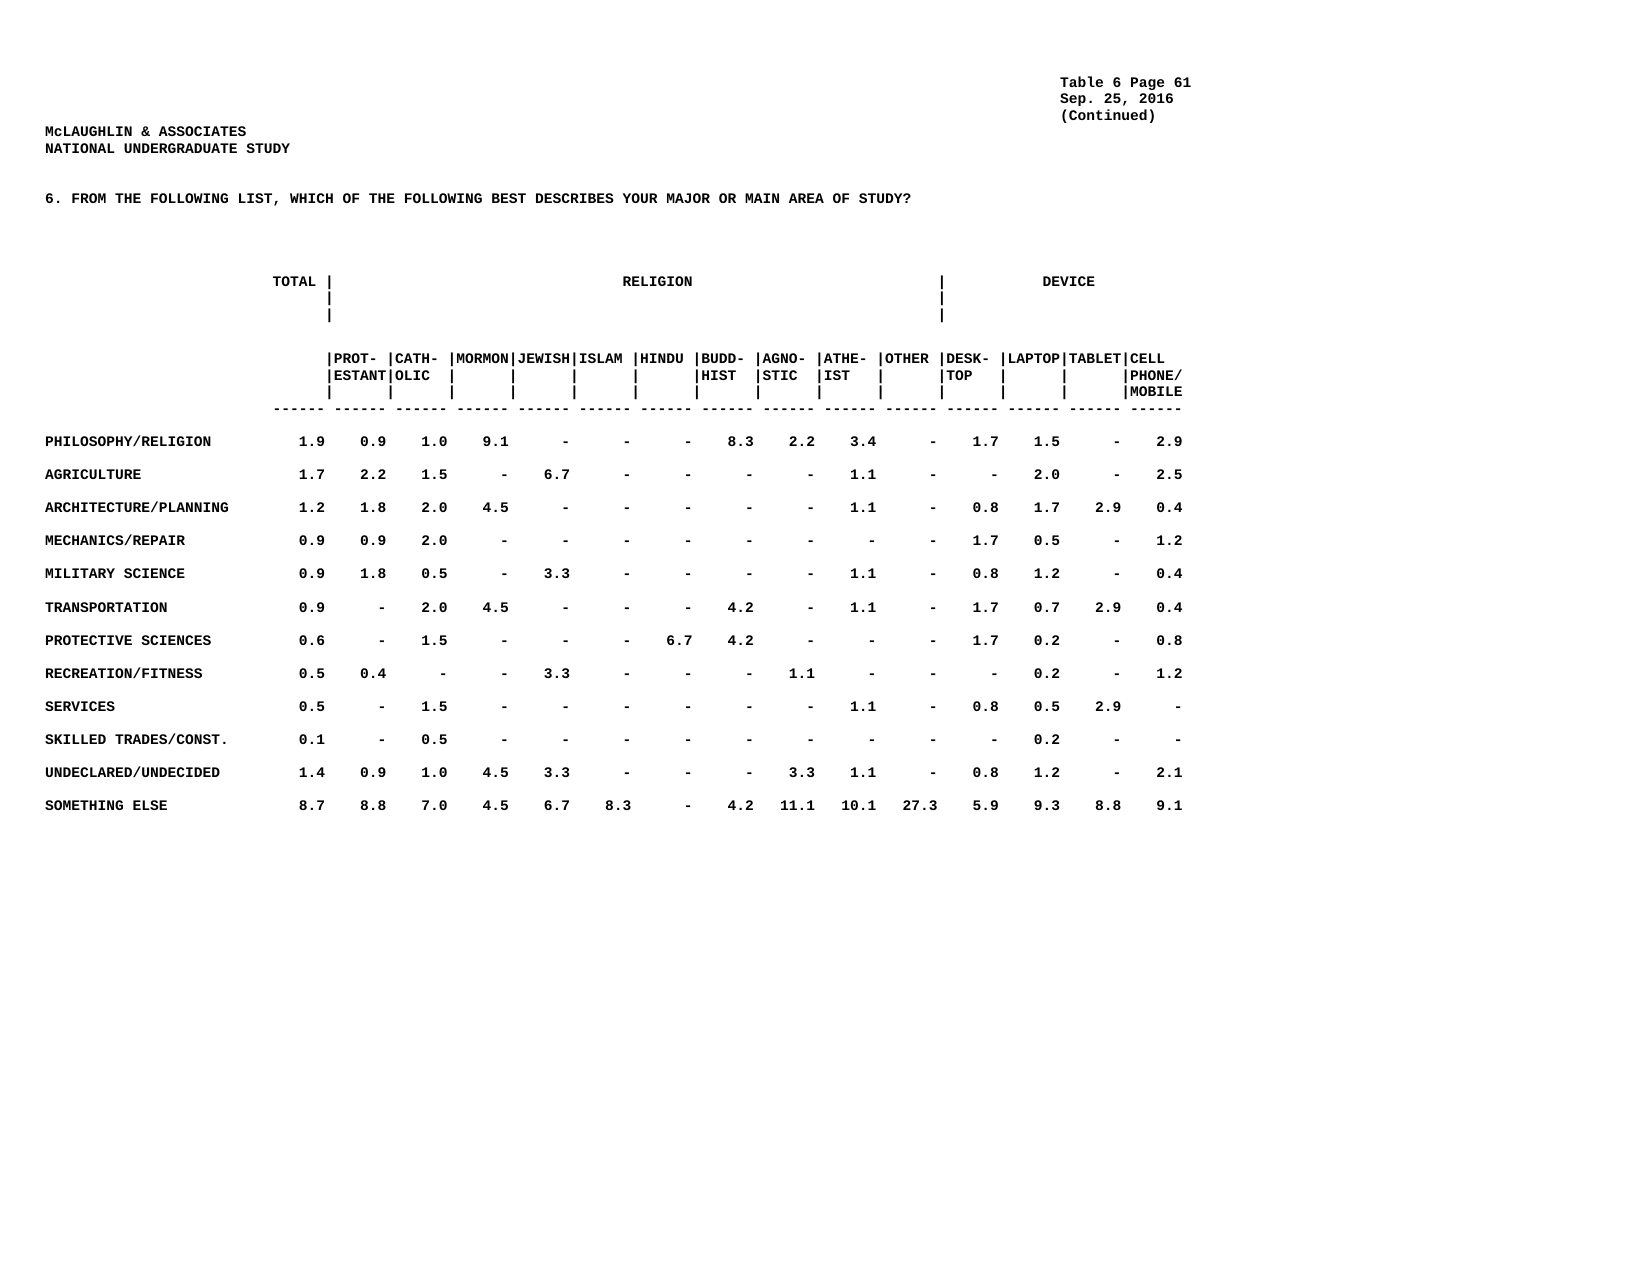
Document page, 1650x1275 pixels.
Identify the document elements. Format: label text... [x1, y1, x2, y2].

text SKILLED TRADES/CONST. 0.1 - 0.5 - - - - - - - - - 0.2 - - [45, 732, 1650, 749]
text PHILOSOPHY/RELIGION 1.9 0.9 1.0 9.1 - - - 8.3 2.2 3.4 - 1.7 1.5 - 2.9 [45, 434, 1650, 451]
text RECREATION/FITNESS 0.5 0.4 - - 3.3 - - - 1.1 - - - 0.2 - 1.2 [45, 666, 1650, 683]
text ------ ------ ------ ------ ------ ------ ------ ------ ------ ------ ------ ------ ------ ------ ------ [45, 401, 1650, 418]
text SOMETHING ELSE 8.7 8.8 7.0 4.5 6.7 8.3 - 4.2 11.1 10.1 27.3 5.9 9.3 8.8 9.1 [45, 799, 1650, 815]
text SERVICES 0.5 - 1.5 - - - - - - 1.1 - 0.8 0.5 2.9 - [45, 699, 1650, 716]
text | | [45, 290, 1650, 307]
text NATIONAL UNDERGRADUATE STUDY [45, 141, 1650, 158]
text |ESTANT|OLIC | | | | |HIST |STIC |IST | |TOP | | |PHONE/ [45, 368, 1650, 384]
text TOTAL | RELIGION | DEVICE [45, 274, 1650, 290]
text PROTECTIVE SCIENCES 0.6 - 1.5 - - - 6.7 4.2 - - - 1.7 0.2 - 0.8 [45, 633, 1650, 649]
text Table 6 Page 61 [45, 75, 1650, 92]
text UNDECLARED/UNDECIDED 1.4 0.9 1.0 4.5 3.3 - - - 3.3 1.1 - 0.8 1.2 - 2.1 [45, 766, 1650, 782]
text Sep. 25, 2016 [45, 92, 1650, 108]
text McLAUGHLIN & ASSOCIATES [45, 125, 1650, 141]
text 6. FROM THE FOLLOWING LIST, WHICH OF THE FOLLOWING BEST DESCRIBES YOUR MAJOR OR MAIN AREA OF STUDY? [45, 191, 1650, 207]
text | | | | | | | | | | | | | |MOBILE [45, 384, 1650, 401]
text MECHANICS/REPAIR 0.9 0.9 2.0 - - - - - - - - 1.7 0.5 - 1.2 [45, 534, 1650, 550]
text TRANSPORTATION 0.9 - 2.0 4.5 - - - 4.2 - 1.1 - 1.7 0.7 2.9 0.4 [45, 600, 1650, 616]
text ARCHITECTURE/PLANNING 1.2 1.8 2.0 4.5 - - - - - 1.1 - 0.8 1.7 2.9 0.4 [45, 501, 1650, 517]
text | | [45, 307, 1650, 323]
text (Continued) [45, 108, 1650, 125]
text |PROT- |CATH- |MORMON|JEWISH|ISLAM |HINDU |BUDD- |AGNO- |ATHE- |OTHER |DESK- |LAPTOP|TABLET|CELL [45, 351, 1650, 368]
text MILITARY SCIENCE 0.9 1.8 0.5 - 3.3 - - - - 1.1 - 0.8 1.2 - 0.4 [45, 567, 1650, 583]
text AGRICULTURE 1.7 2.2 1.5 - 6.7 - - - - 1.1 - - 2.0 - 2.5 [45, 467, 1650, 484]
